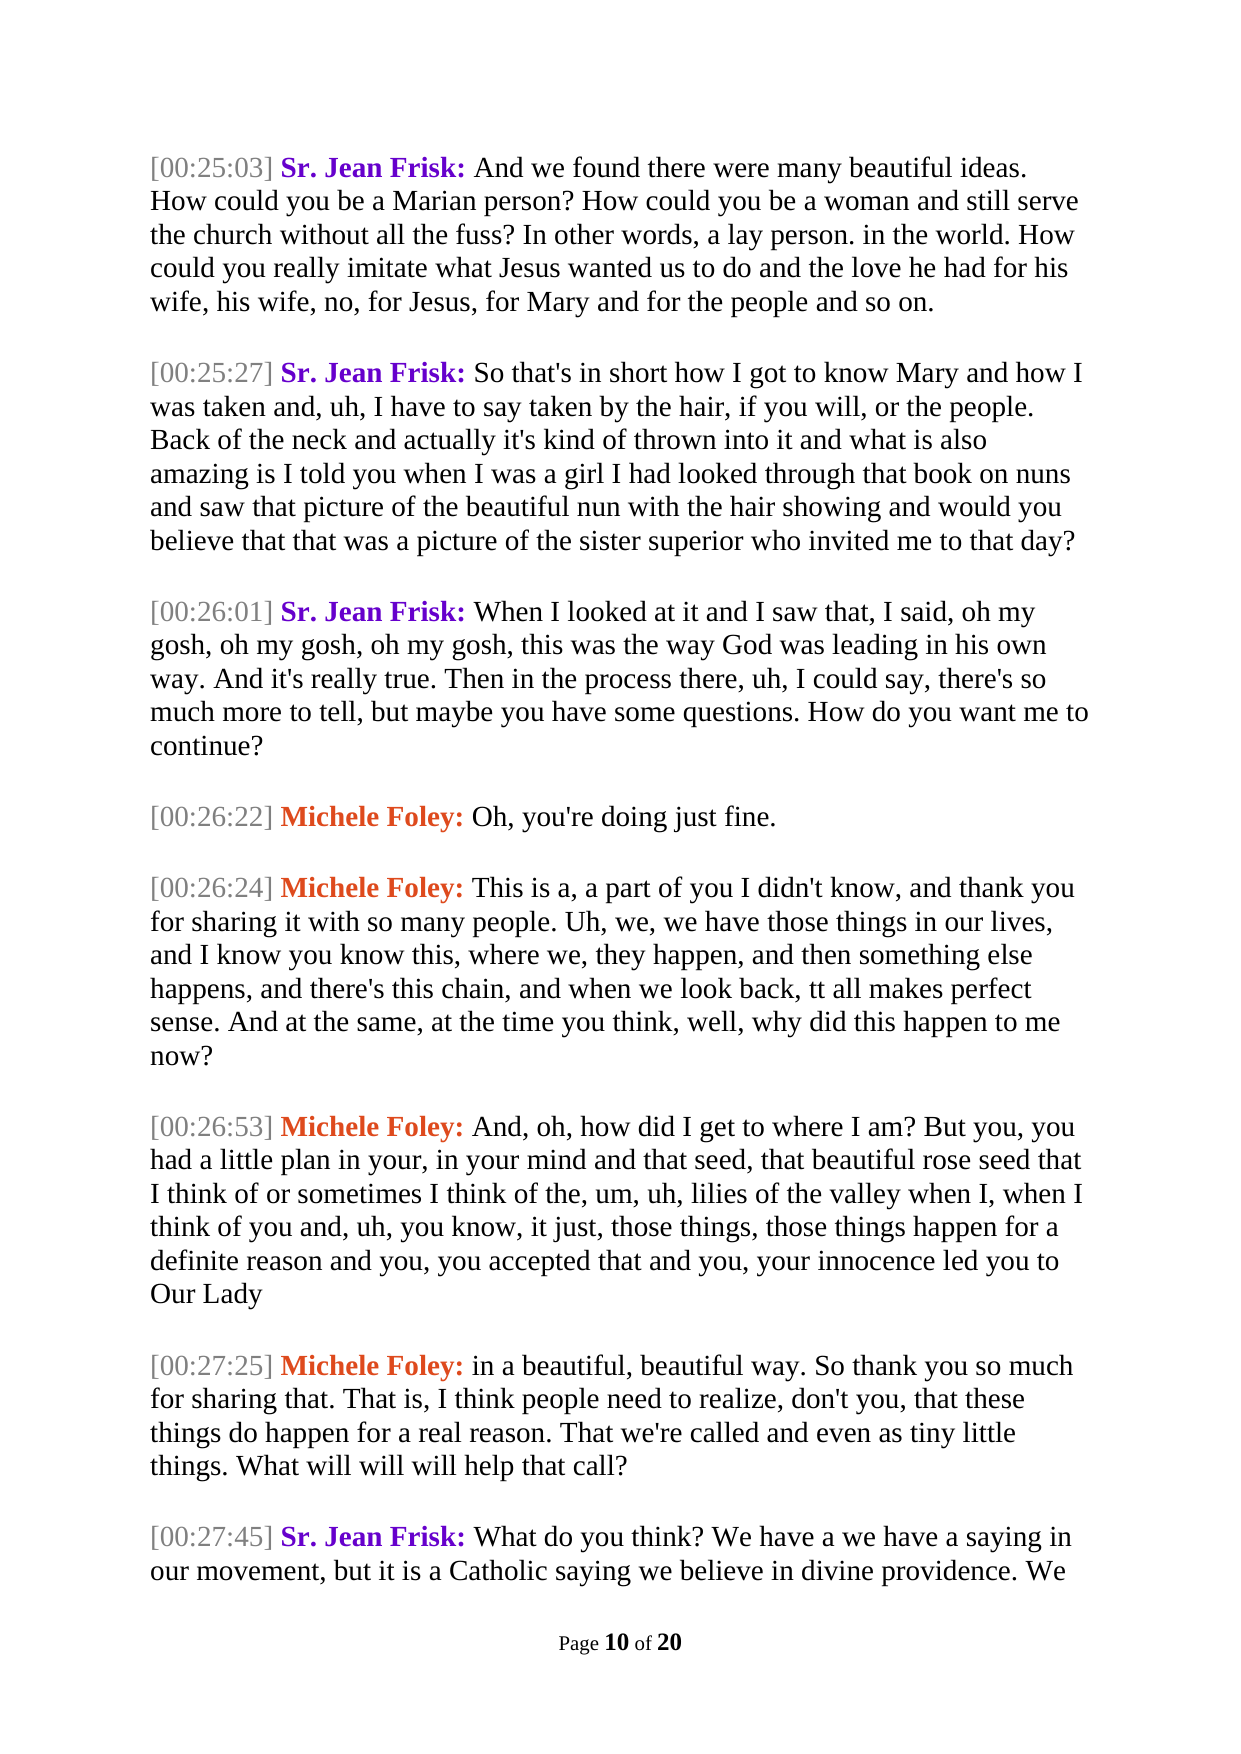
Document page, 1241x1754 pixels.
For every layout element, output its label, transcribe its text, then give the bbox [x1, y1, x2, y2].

text [00:26:24] Michele Foley: This is a, a part of you I didn't know, and thank you for sharing it with so many people. Uh, we, we have those things in our lives, and I know you know this, where we, they happen, and then something else happens, and there's this chain, and when we look back, tt all makes perfect sense. And at the same, at the time you think, well, why did this happen to me now? [150, 870, 1090, 1071]
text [150, 1519, 1090, 1586]
text [00:26:22] Michele Foley: Oh, you're doing just fine. [150, 799, 1090, 833]
text [00:26:53] Michele Foley: And, oh, how did I get to where I am? But you, you had a little plan in your, in your mind and that seed, that beautiful rose seed that I think of or sometimes I think of the, um, uh, lilies of the valley when I, when I think of you and, uh, you know, it just, those things, those things happen for a definite reason and you, you accepted that and you, your innocence led you to Our Lady [150, 1109, 1090, 1310]
text [00:26:01] Sr. Jean Frisk: When I looked at it and I saw that, I said, oh my gosh, oh my gosh, oh my gosh, this was the way God was leading in his own way. And it's really true. Then in the process there, uh, I could say, there's so much more to tell, but maybe you have some questions. How do you want me to continue? [150, 594, 1090, 762]
text [00:25:03] Sr. Jean Frisk: And we found there were many beautiful ideas. How could you be a Marian person? How could you be a woman and still serve the church without all the fuss? In other words, a lay person. in the world. How could you really imitate what Jesus wanted us to do and the love he had for his wife, his wife, no, for Jesus, for Mary and for the people and so on. [150, 150, 1090, 318]
text [00:25:27] Sr. Jean Frisk: So that's in short how I got to know Mary and how I was taken and, uh, I have to say taken by the hair, if you will, or the people. Back of the neck and actually it's kind of thrown into it and what is also amazing is I told you when I was a girl I had looked through that book on nuns and saw that picture of the beautiful nun with the hair showing and would you believe that that was a picture of the sister superior who invited me to that day? [150, 355, 1090, 556]
text [00:27:25] Michele Foley: in a beautiful, beautiful way. So thank you so much for sharing that. That is, I think people need to realize, don't you, that these things do happen for a real reason. That we're called and even as tiny little things. What will will will help that call? [150, 1348, 1090, 1482]
